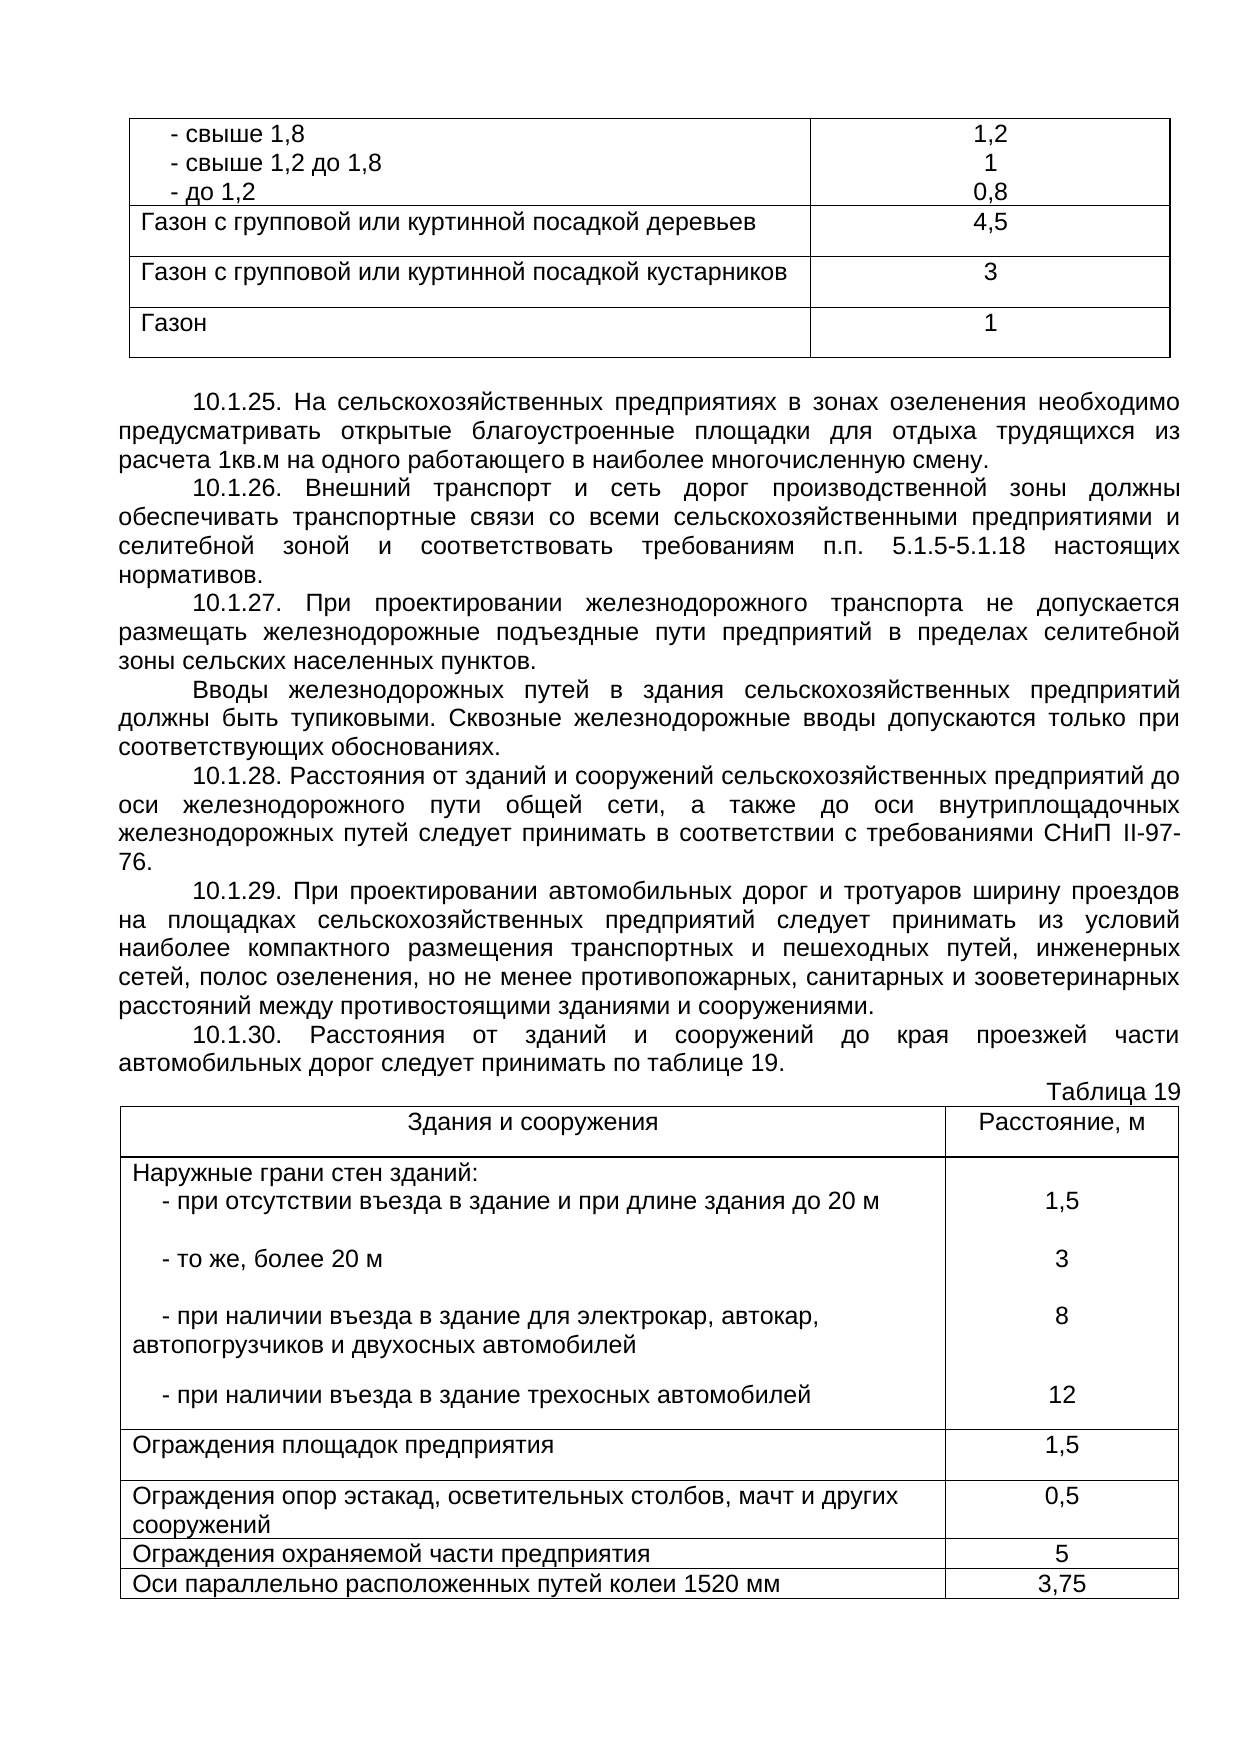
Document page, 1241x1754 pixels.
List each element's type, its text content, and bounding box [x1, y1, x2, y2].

table_cell Ограждения опор эстакад, осветительных столбов, мачт и других сооружений [121, 1481, 945, 1538]
table_cell 1,5 [946, 1430, 1178, 1480]
table_cell 8 [946, 1301, 1178, 1379]
table_cell Газон [130, 308, 810, 357]
table_header Расстояние, м [946, 1107, 1178, 1156]
table_cell 1 [811, 308, 1169, 357]
table_cell Газон с групповой или куртинной посадкой кустарников [130, 257, 810, 307]
table_header Здания и сооружения [121, 1107, 945, 1156]
text 10.1.26. Внешний транспорт и сеть дорог производственной зоны должны обеспечивать транспортные связи со всеми сельскохозяйственными предприятиями и селитебной зоной и соответствовать требованиям п.п. 5.1.5-5.1.18 настоящих нормативов. [118, 473, 1181, 588]
table_cell 1,5 [946, 1158, 1178, 1244]
table_cell 3,75 [946, 1569, 1178, 1598]
table_cell Ограждения площадок предприятия [121, 1430, 945, 1480]
table_cell - до 1,2 [130, 177, 810, 205]
table_cell 12 [946, 1380, 1178, 1429]
table_cell 3 [946, 1244, 1178, 1301]
text Таблица 19 [118, 1077, 1181, 1106]
table_cell Оси параллельно расположенных путей колеи [121, 1569, 945, 1598]
table_cell - то же, более [121, 1244, 945, 1301]
table_cell 4,5 [811, 206, 1169, 256]
table_cell 1,2 [811, 119, 1169, 148]
table_cell 0,8 [811, 177, 1169, 205]
text 10.1.27. При проектировании железнодорожного транспорта не допускается размещать железнодорожные подъездные пути предприятий в пределах селитебной зоны сельских населенных пунктов. [118, 588, 1181, 674]
text 10.1.29. При проектировании автомобильных дорог и тротуаров ширину проездов на площадках сельскохозяйственных предприятий следует принимать из условий наиболее компактного размещения транспортных и пешеходных путей, инженерных сетей, полос озеленения, но не менее противопожарных, санитарных и зооветеринарных расстояний между противостоящими зданиями и сооружениями. [118, 876, 1181, 1019]
table_cell - при наличии въезда в здание для электрокар, автокар, автопогрузчиков и двухосных автомобилей [121, 1301, 945, 1379]
table_cell Газон с групповой или куртинной посадкой деревьев [130, 206, 810, 256]
table_cell Ограждения охраняемой части предприятия [121, 1539, 945, 1568]
text 10.1.28. Расстояния от зданий и сооружений сельскохозяйственных предприятий до оси железнодорожного пути общей сети, а также до оси внутриплощадочных железнодорожных путей следует принимать в соответствии с требованиями СНиП II-97-76. [118, 761, 1181, 876]
table_cell - свыше 1,2 до 1,8 [130, 148, 810, 177]
table_cell Наружные грани стен зданий: - при отсутствии въезда в здание и при длине здания до [121, 1158, 945, 1244]
table_cell - при наличии въезда в здание трехосных автомобилей [121, 1380, 945, 1429]
table_cell 3 [811, 257, 1169, 307]
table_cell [130, 119, 810, 148]
text 10.1.30. Расстояния от зданий и сооружений до края проезжей части автомобильных дорог следует принимать по таблице 19. [118, 1019, 1181, 1077]
text 10.1.25. На сельскохозяйственных предприятиях в зонах озеленения необходимо предусматривать открытые благоустроенные площадки для отдыха трудящихся из расчета 1кв.м на одного работающего в наиболее многочисленную смену. [118, 387, 1181, 473]
table_cell 0,5 [946, 1481, 1178, 1538]
table_cell 5 [946, 1539, 1178, 1568]
text Вводы железнодорожных путей в здания сельскохозяйственных предприятий должны быть тупиковыми. Сквозные железнодорожные вводы допускаются только при соответствующих обоснованиях. [118, 674, 1181, 761]
table_cell 1 [811, 148, 1169, 177]
